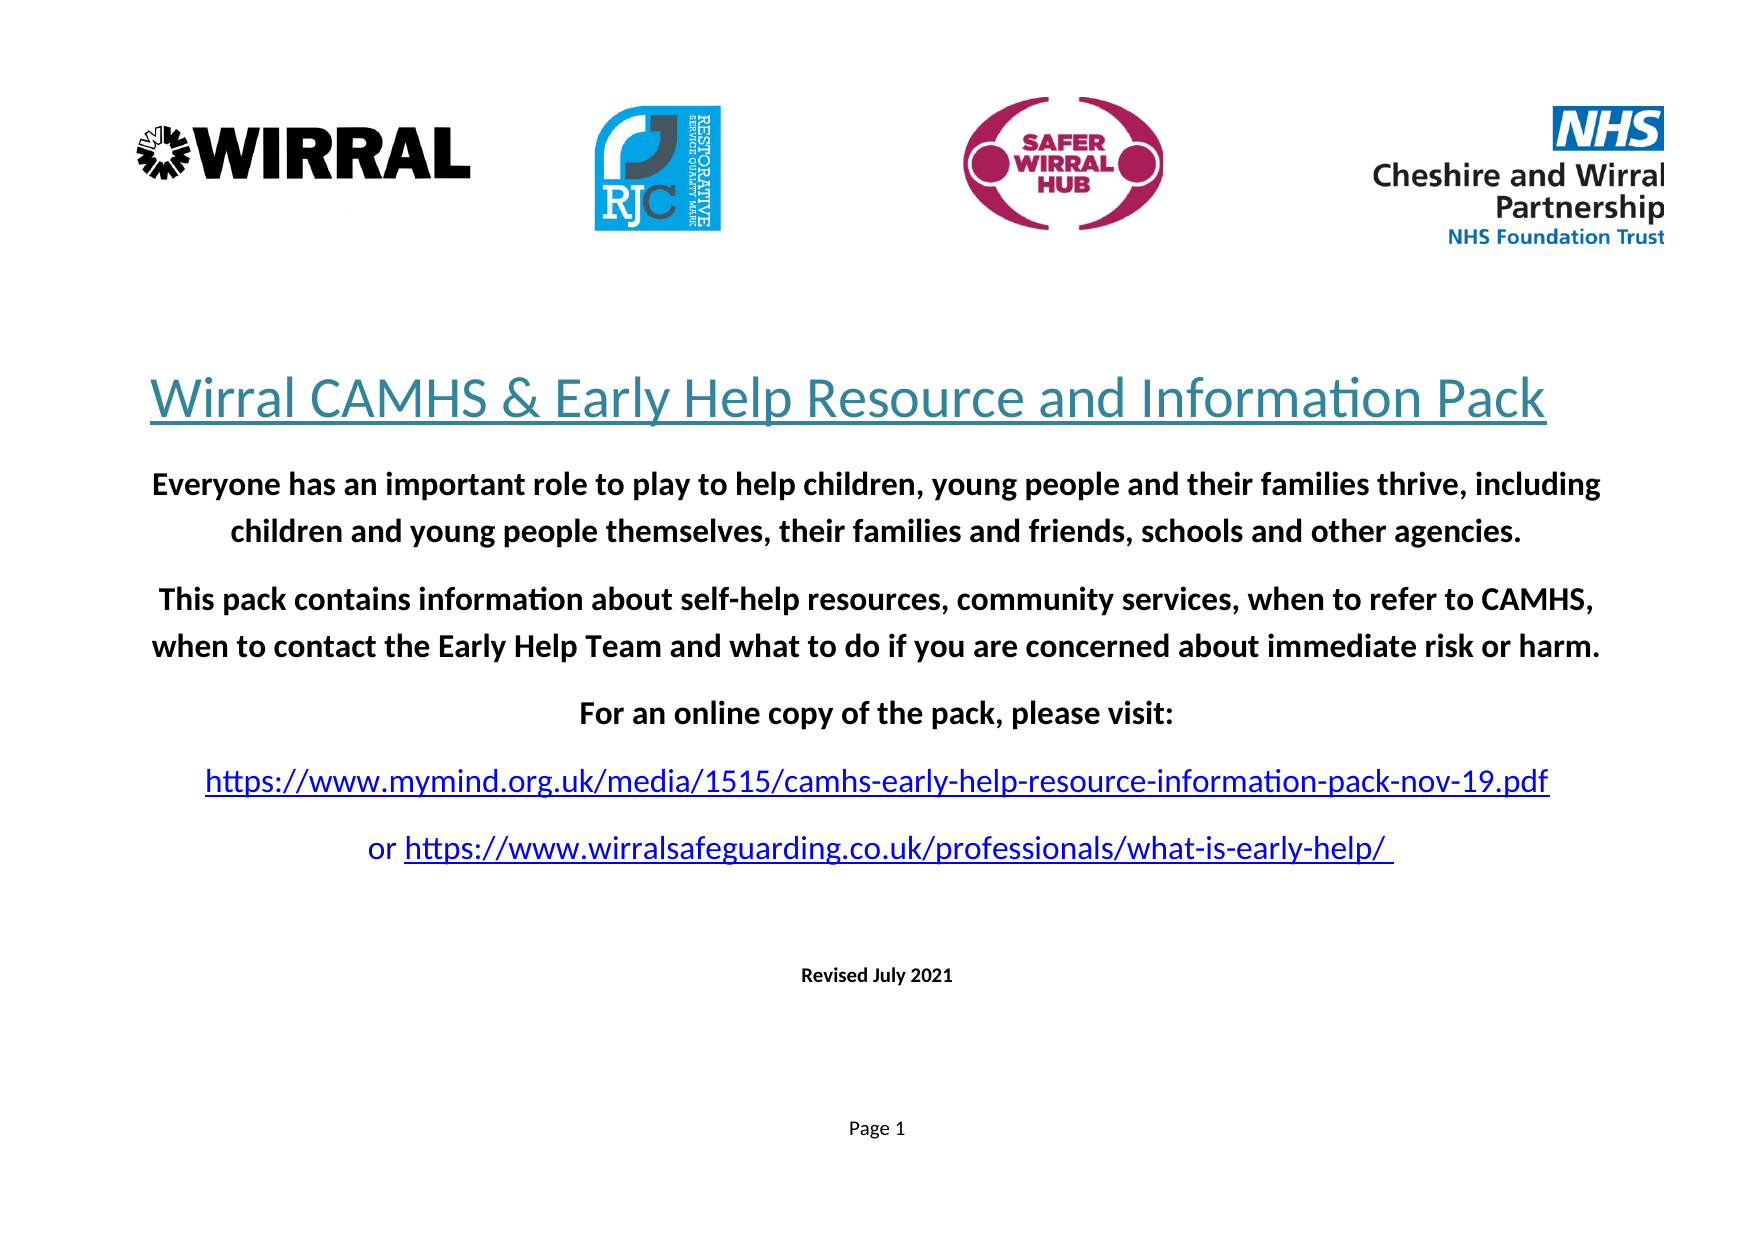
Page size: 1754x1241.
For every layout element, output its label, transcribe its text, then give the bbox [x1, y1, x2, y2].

picture [592, 103, 723, 233]
text or https://www.wirralsafeguarding.co.uk/professionals/what-is-early-help/ [150, 827, 1604, 868]
text Revised July 2021 [150, 963, 1604, 988]
picture [963, 97, 1164, 230]
text This pack contains information about self-help resources, community services, when to refer to CAMHS, when to contact the Early Help Team and what to do if you are concerned about immediate risk or harm. [150, 578, 1604, 665]
picture [101, 101, 518, 217]
picture [1373, 106, 1664, 244]
text https://www.mymind.org.uk/media/1515/camhs-early-help-resource-information-pack-nov-19.pdf [150, 760, 1604, 801]
text Everyone has an important role to play to help children, young people and their families thrive, including children and young people themselves, their families and friends, schools and other agencies. [150, 463, 1604, 551]
text For an online copy of the pack, please visit: [150, 692, 1604, 733]
text Wirral CAMHS & Early Help Resource and Information Pack [150, 361, 1604, 432]
